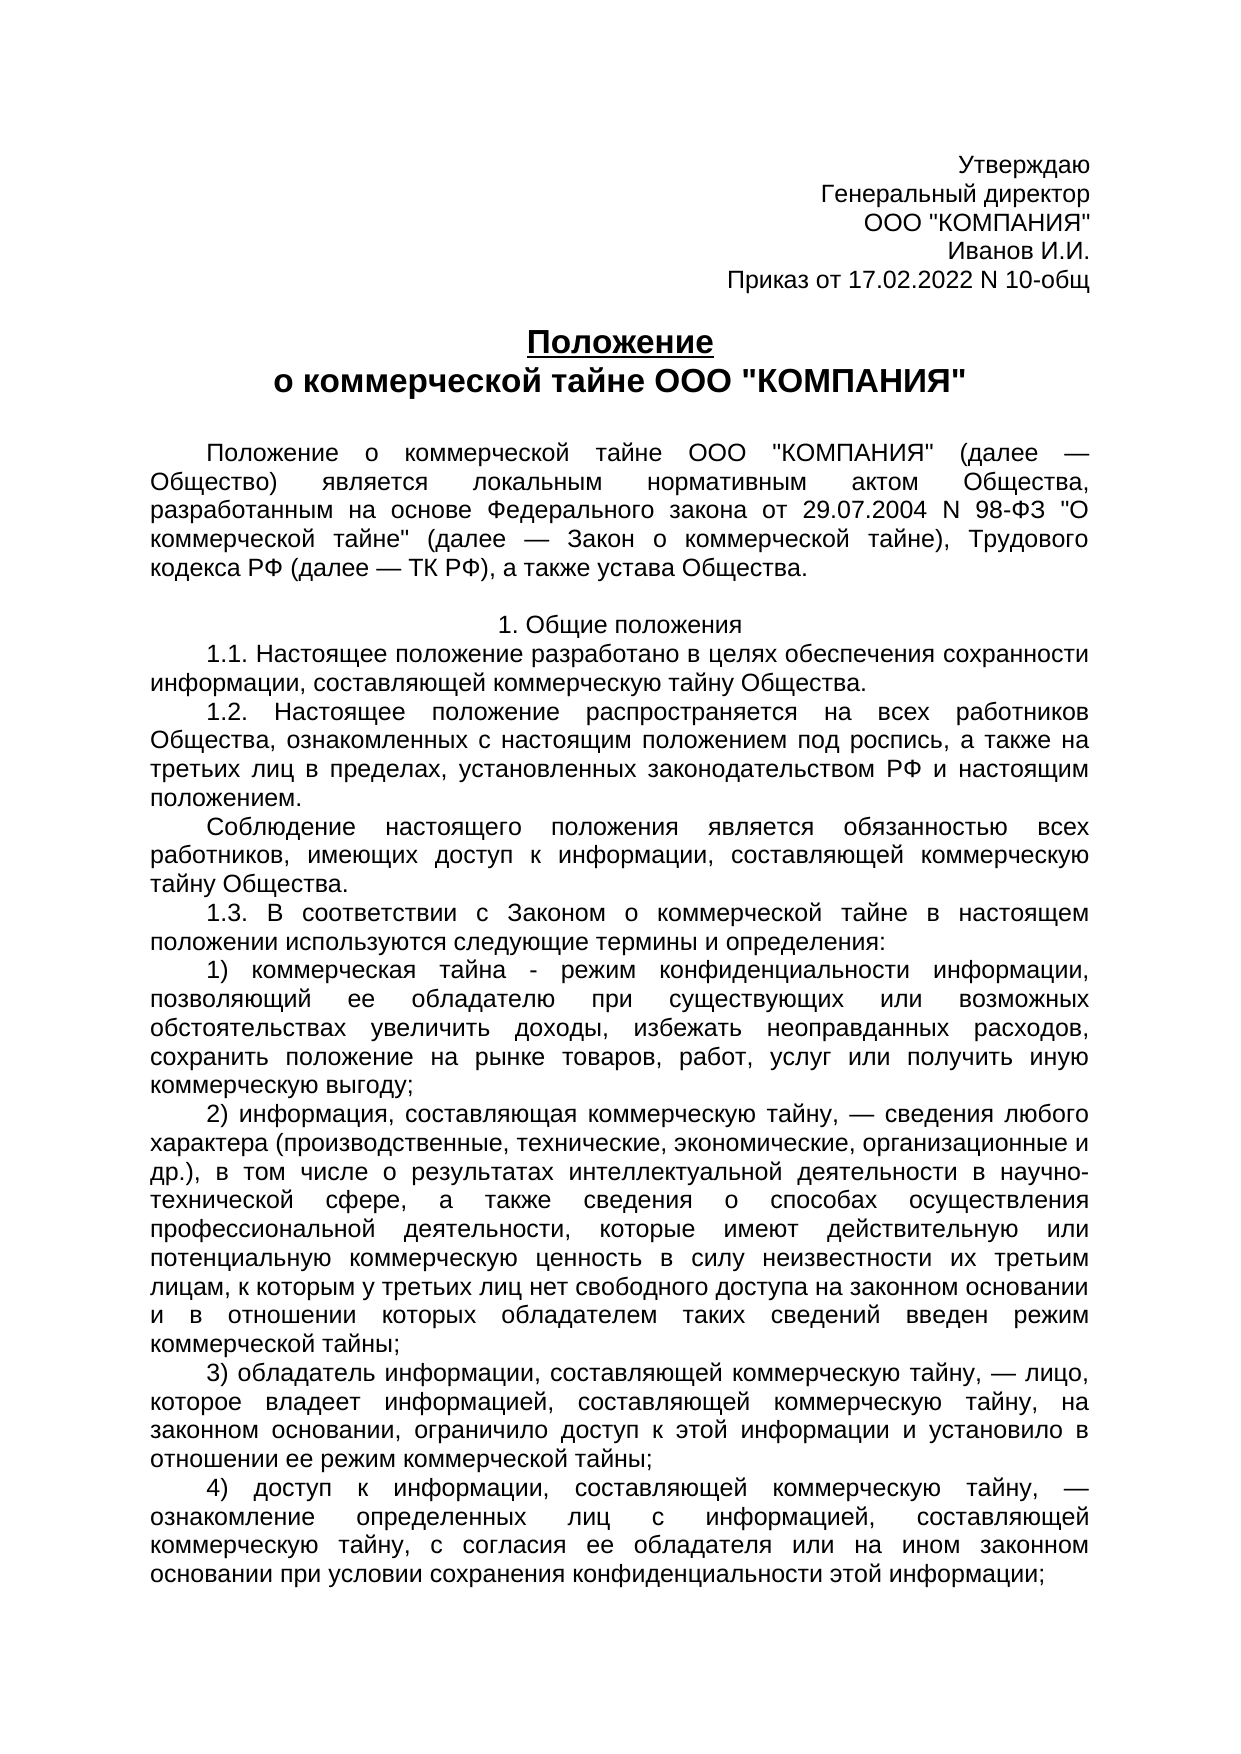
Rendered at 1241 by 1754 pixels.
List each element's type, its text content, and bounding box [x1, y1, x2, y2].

text 1.2. Настоящее положение распространяется на всех работников Общества, ознакомленных с настоящим положением под роспись, а также на третьих лиц в пределах, установленных законодательством РФ и настоящим положением. [150, 697, 1090, 812]
text 1. Общие положения [150, 610, 1090, 639]
text Утверждаю [150, 150, 1090, 179]
text ООО "КОМПАНИЯ" [150, 207, 1090, 236]
text 1) коммерческая тайна - режим конфиденциальности информации, позволяющий ее обладателю при существующих или возможных обстоятельствах увеличить доходы, избежать неоправданных расходов, сохранить положение на рынке товаров, работ, услуг или получить иную коммерческую выгоду; [150, 955, 1090, 1099]
text 1.1. Настоящее положение разработано в целях обеспечения сохранности информации, составляющей коммерческую тайну Общества. [150, 639, 1090, 697]
text Генеральный директор [150, 179, 1090, 207]
text Положение о коммерческой тайне ООО "КОМПАНИЯ" (далее — Общество) является локальным нормативным актом Общества, разработанным на основе Федерального закона от 29.07.2004 N 98-ФЗ "О коммерческой тайне" (далее — Закон о коммерческой тайне), Трудового кодекса РФ (далее — ТК РФ), а также устава Общества. [150, 438, 1090, 582]
text 3) обладатель информации, составляющей коммерческую тайну, — лицо, которое владеет информацией, составляющей коммерческую тайну, на законном основании, ограничило доступ к этой информации и установило в отношении ее режим коммерческой тайны; [150, 1358, 1090, 1473]
text Соблюдение настоящего положения является обязанностью всех работников, имеющих доступ к информации, составляющей коммерческую тайну Общества. [150, 812, 1090, 898]
text 1.3. В соответствии с Законом о коммерческой тайне в настоящем положении используются следующие термины и определения: [150, 898, 1090, 955]
text Положение [150, 322, 1090, 361]
text 4) доступ к информации, составляющей коммерческую тайну, — ознакомление определенных лиц с информацией, составляющей коммерческую тайну, с согласия ее обладателя или на ином законном основании при условии сохранения конфиденциальности этой информации; [150, 1473, 1090, 1588]
text Иванов И.И. [150, 236, 1090, 265]
text Приказ от 17.02.2022 N 10-общ [150, 265, 1090, 294]
text 2) информация, составляющая коммерческую тайну, — сведения любого характера (производственные, технические, экономические, организационные и др.), в том числе о результатах интеллектуальной деятельности в научно-технической сфере, а также сведения о способах осуществления профессиональной деятельности, которые имеют действительную или потенциальную коммерческую ценность в силу неизвестности их третьим лицам, к которым у третьих лиц нет свободного доступа на законном основании и в отношении которых обладателем таких сведений введен режим коммерческой тайны; [150, 1099, 1090, 1358]
text о коммерческой тайне ООО "КОМПАНИЯ" [150, 361, 1090, 399]
